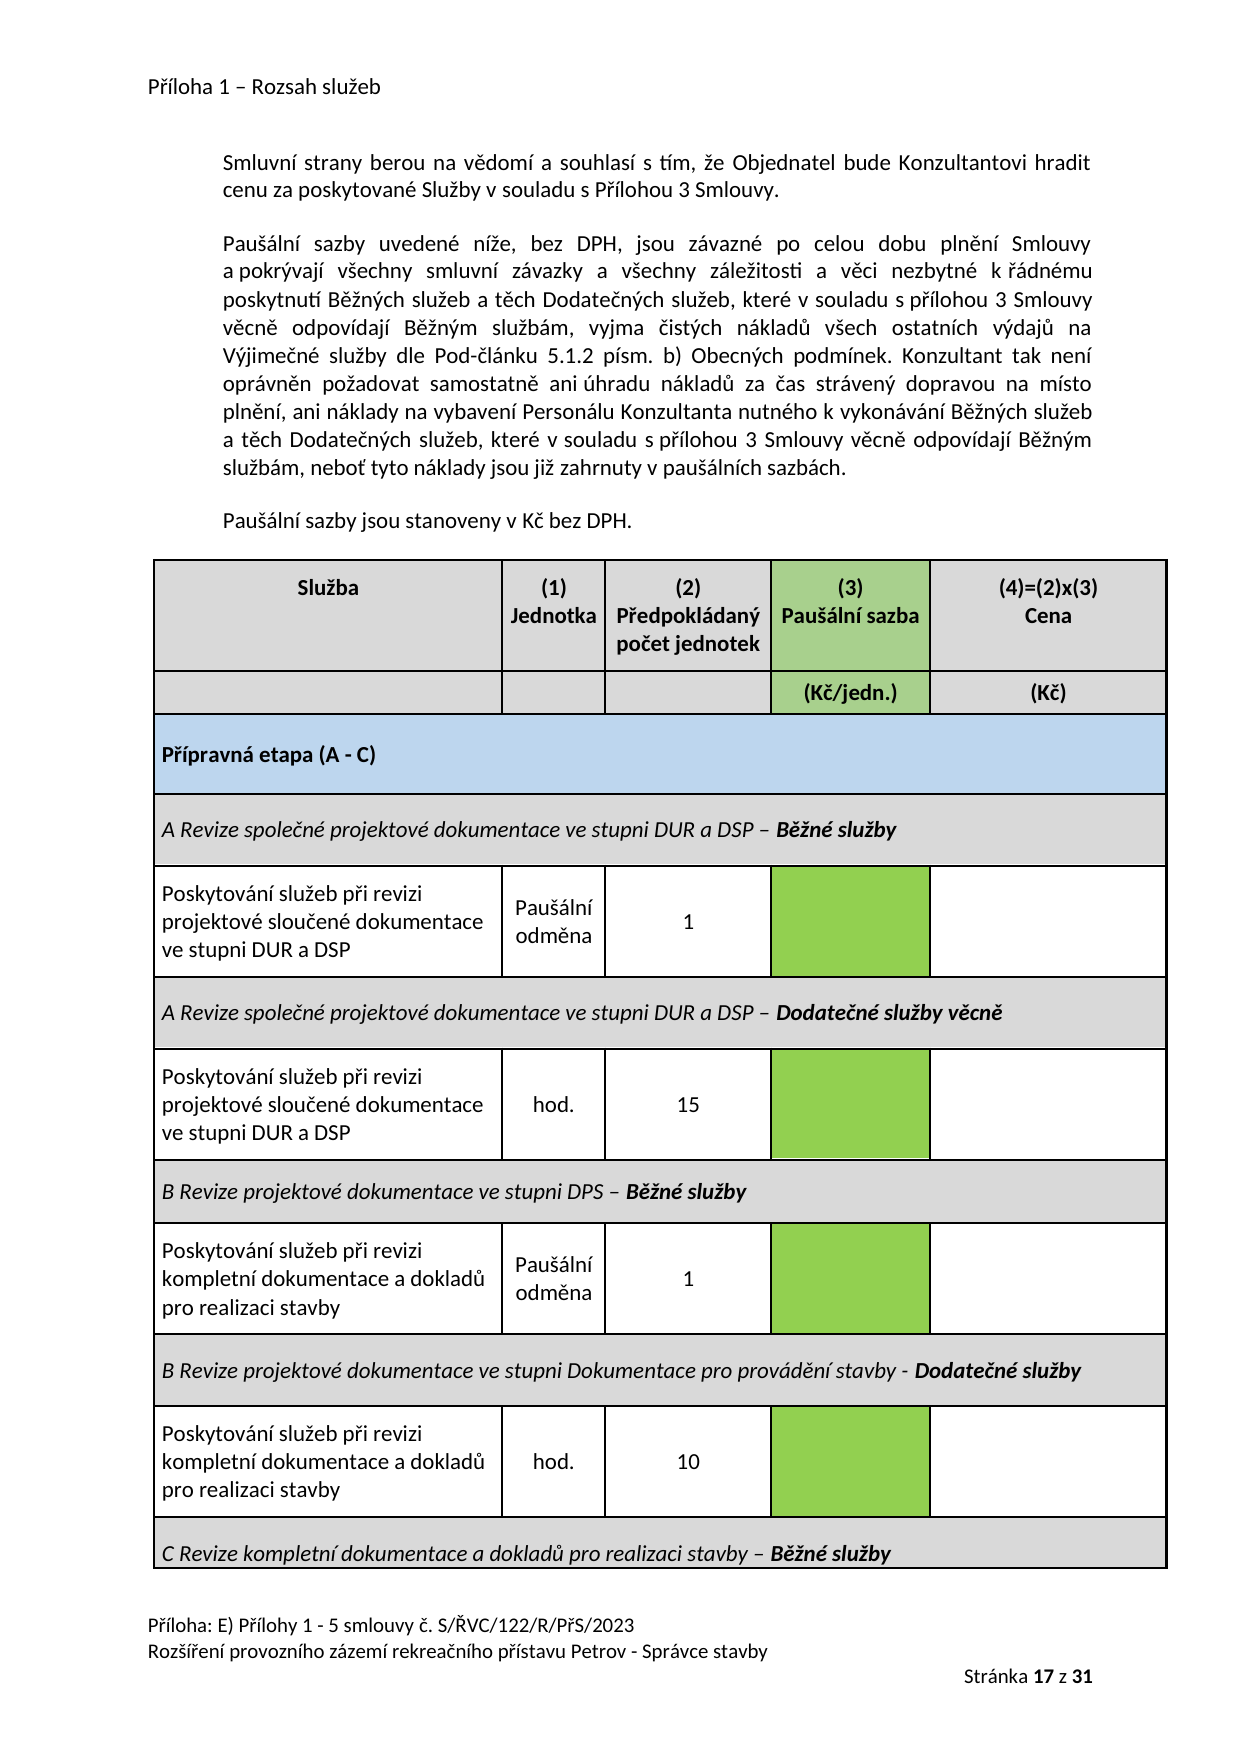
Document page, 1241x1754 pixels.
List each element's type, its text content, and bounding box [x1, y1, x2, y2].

table_header Služba [155, 561, 501, 670]
table_cell B Revize projektové dokumentace ve stupni Dokumentace pro provádění stavby - Dodatečné služby [155, 1335, 1165, 1405]
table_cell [155, 1518, 1165, 1567]
table_cell [931, 1407, 1165, 1516]
table_cell [931, 867, 1165, 976]
list Paušální sazby uvedené níže, bez DPH, jsou závazné po celou dobu plnění Smlouvy a pokrývají všechny smluvní závazky a všechny záležitosti a věci nezbytné k řádnému poskytnutí Běžných služeb a těch Dodatečných služeb, které v souladu s přílohou 3 Smlouvy věcně odpovídají Běžným službám, vyjma čistých nákladů všech ostatních výdajů na Výjimečné služby dle Pod-článku 5.1.2 písm. b) Obecných podmínek. Konzultant tak není oprávněn požadovat samostatně ani úhradu nákladů za čas strávený dopravou na místo plnění, ani náklady na vybavení Personálu Konzultanta nutného k vykonávání Běžných služeb a těch Dodatečných služeb, které v souladu s přílohou 3 Smlouvy věcně odpovídají Běžným službám, neboť tyto náklady jsou již zahrnuty v paušálních sazbách. [223, 229, 1093, 481]
table_cell 15 [606, 1050, 770, 1158]
table_cell 10 [606, 1407, 770, 1516]
list Smluvní strany berou na vědomí a souhlasí s tím, že Objednatel bude Konzultantovi hradit cenu za poskytované Služby v souladu s Přílohou 3 Smlouvy. [223, 148, 1093, 204]
table_cell (Kč/jedn.) [772, 672, 929, 713]
table_header (2) Předpokládaný počet jednotek [606, 561, 770, 670]
table_cell Paušální odměna [503, 867, 604, 976]
list Paušální sazby jsou stanoveny v Kč bez DPH. [223, 506, 1093, 534]
table_cell 1 [606, 1224, 770, 1333]
table_cell [931, 1224, 1165, 1333]
table_cell 1 [606, 867, 770, 976]
table_cell Poskytování služeb při revizi kompletní dokumentace a dokladů pro realizaci stavby [155, 1224, 501, 1333]
table_cell [503, 672, 604, 713]
table_cell [931, 1050, 1165, 1158]
table_cell hod. [503, 1407, 604, 1516]
table_cell [606, 672, 770, 713]
table_cell [772, 1224, 929, 1333]
table_cell Poskytování služeb při revizi projektové sloučené dokumentace ve stupni DUR a DSP [155, 1050, 501, 1158]
table_cell [772, 1407, 929, 1516]
table_cell A Revize společné projektové dokumentace ve stupni DUR a DSP – Dodatečné služby věcně [155, 978, 1165, 1047]
table_cell Paušální odměna [503, 1224, 604, 1333]
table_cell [155, 1407, 501, 1516]
table_cell B Revize projektové dokumentace ve stupni DPS – Běžné služby [155, 1161, 1165, 1222]
table_cell hod. [503, 1050, 604, 1158]
table_cell [155, 672, 501, 713]
table_header (3) Paušální sazba [772, 561, 929, 670]
table_cell A Revize společné projektové dokumentace ve stupni DUR a DSP – Běžné služby [155, 795, 1165, 864]
table_cell [772, 867, 929, 976]
table_header (4)=(2)x(3) Cena [931, 561, 1165, 670]
table_cell Poskytování služeb při revizi projektové sloučené dokumentace ve stupni DUR a DSP [155, 867, 501, 976]
table_cell Přípravná etapa (A - C) [155, 715, 1165, 793]
table_cell [772, 1050, 929, 1158]
table_header (1) Jednotka [503, 561, 604, 670]
table_cell (Kč) [931, 672, 1165, 713]
